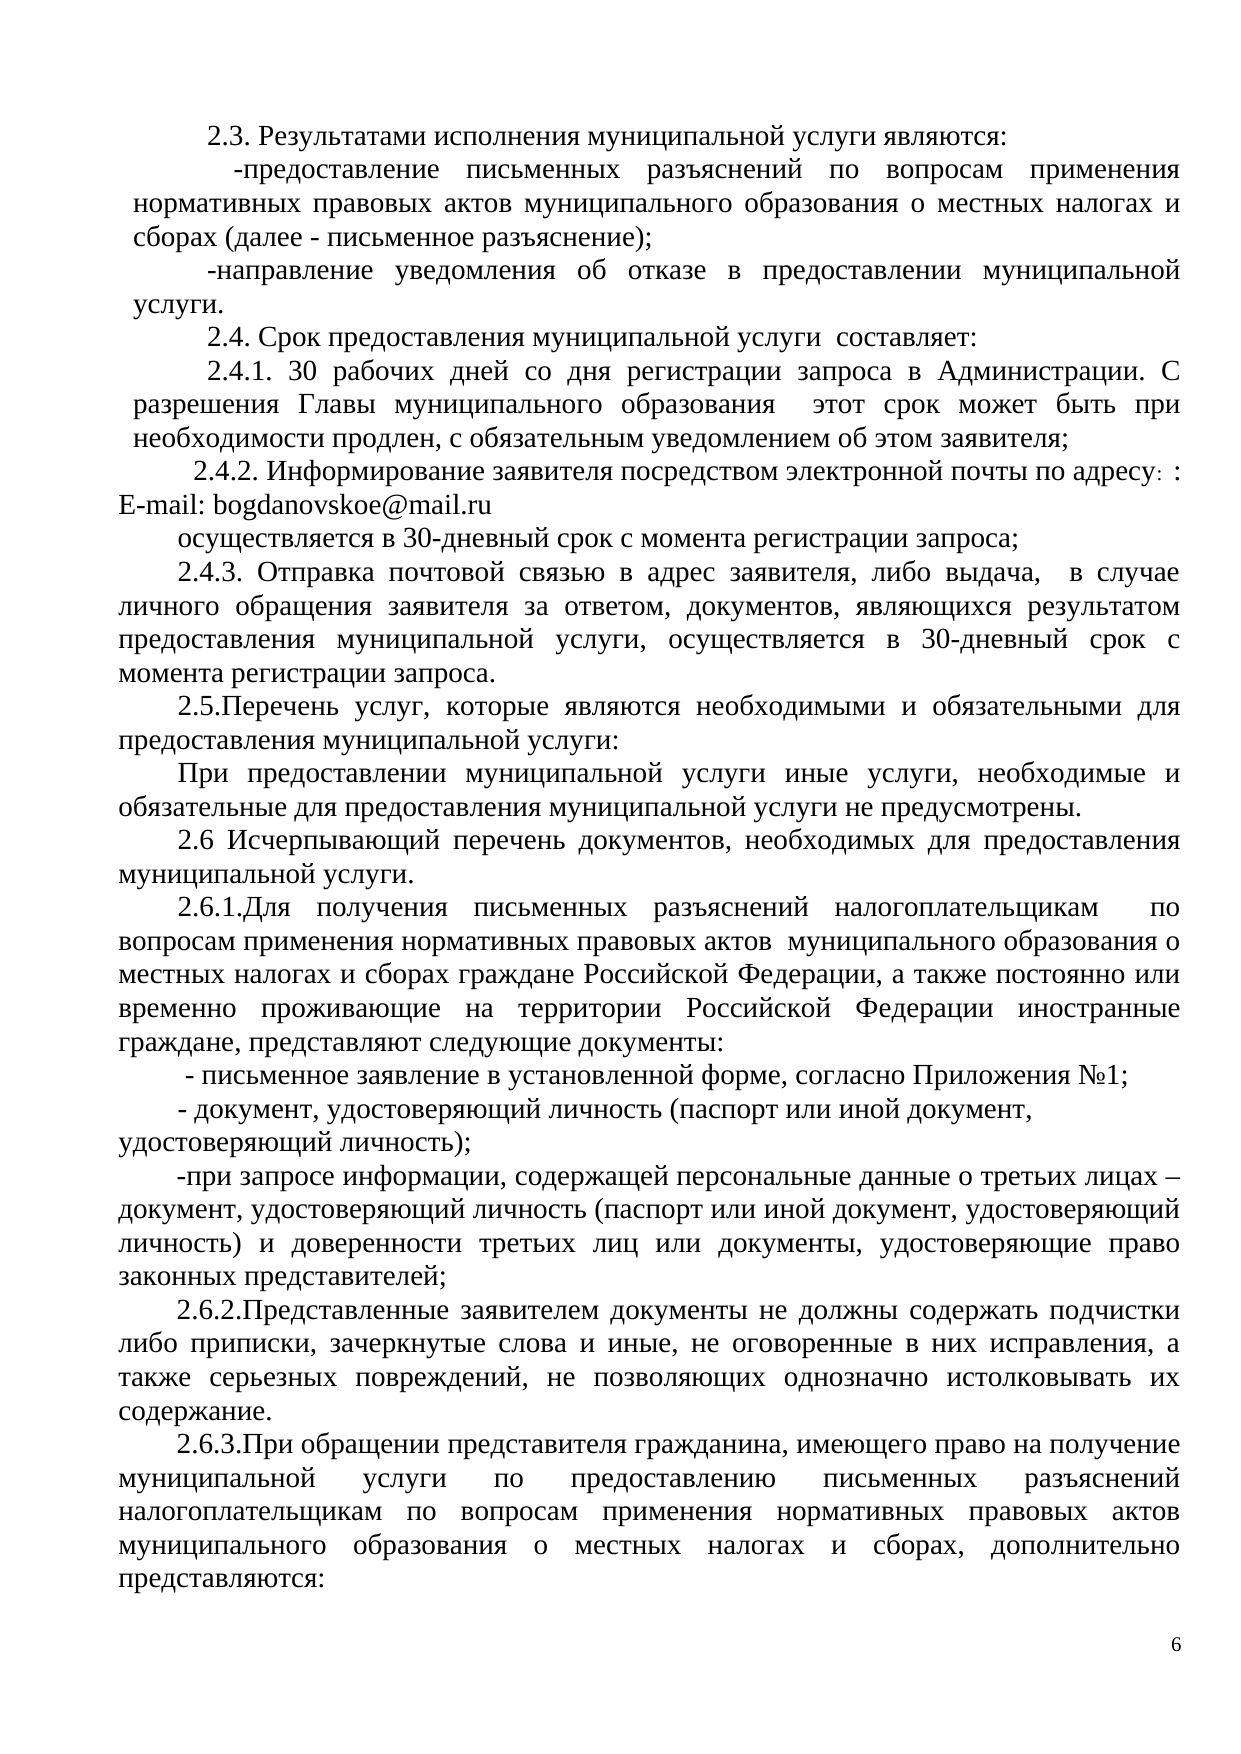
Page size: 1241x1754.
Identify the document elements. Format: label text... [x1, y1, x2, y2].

text 2.6.2.Представленные заявителем документы не должны содержать подчистки либо приписки, зачеркнутые слова и иные, не оговоренные в них исправления, а также серьезных повреждений, не позволяющих однозначно истолковывать их содержание. [118, 1292, 1181, 1426]
text 2.4.3. Отправка почтовой связью в адрес заявителя, либо выдача, в случае личного обращения заявителя за ответом, документов, являющихся результатом предоставления муниципальной услуги, осуществляется в 30-дневный срок с момента регистрации запроса. [118, 554, 1181, 688]
text осуществляется в 30-дневный срок с момента регистрации запроса; [118, 521, 1181, 554]
text 2.3. Результатами исполнения муниципальной услуги являются: [133, 118, 1181, 152]
text -предоставление письменных разъяснений по вопросам применения нормативных правовых актов муниципального образования о местных налогах и сборах (далее - письменное разъяснение); [133, 152, 1181, 252]
text 2.6.3.При обращении представителя гражданина, имеющего право на получение муниципальной услуги по предоставлению письменных разъяснений налогоплательщикам по вопросам применения нормативных правовых актов муниципального образования о местных налогах и сборах, дополнительно представляются: [118, 1426, 1181, 1594]
text 2.6 Исчерпывающий перечень документов, необходимых для предоставления муниципальной услуги. [118, 822, 1181, 889]
text 2.5.Перечень услуг, которые являются необходимыми и обязательными для предоставления муниципальной услуги: [118, 688, 1181, 755]
text -направление уведомления об отказе в предоставлении муниципальной услуги. [133, 252, 1181, 319]
text -при запросе информации, содержащей персональные данные о третьих лицах – документ, удостоверяющий личность (паспорт или иной документ, удостоверяющий личность) и доверенности третьих лиц или документы, удостоверяющие право законных представителей; [118, 1158, 1181, 1292]
text При предоставлении муниципальной услуги иные услуги, необходимые и обязательные для предоставления муниципальной услуги не предусмотрены. [118, 755, 1181, 822]
text 2.6.1.Для получения письменных разъяснений налогоплательщикам по вопросам применения нормативных правовых актов муниципального образования о местных налогах и сборах граждане Российской Федерации, а также постоянно или временно проживающие на территории Российской Федерации иностранные граждане, представляют следующие документы: [118, 889, 1181, 1057]
text 2.4.2. Информирование заявителя посредством электронной почты по адресу: : Е-mail: bogdanovskoe@mail.ru [118, 453, 1181, 521]
text 2.4.1. 30 рабочих дней со дня регистрации запроса в Администрации. С разрешения Главы муниципального образования этот срок может быть при необходимости продлен, с обязательным уведомлением об этом заявителя; [133, 353, 1181, 453]
text - документ, удостоверяющий личность (паспорт или иной документ, удостоверяющий личность); [118, 1091, 1181, 1158]
text - письменное заявление в установленной форме, согласно Приложения №1; [118, 1057, 1181, 1091]
text 2.4. Срок предоставления муниципальной услуги составляет: [133, 319, 1181, 353]
